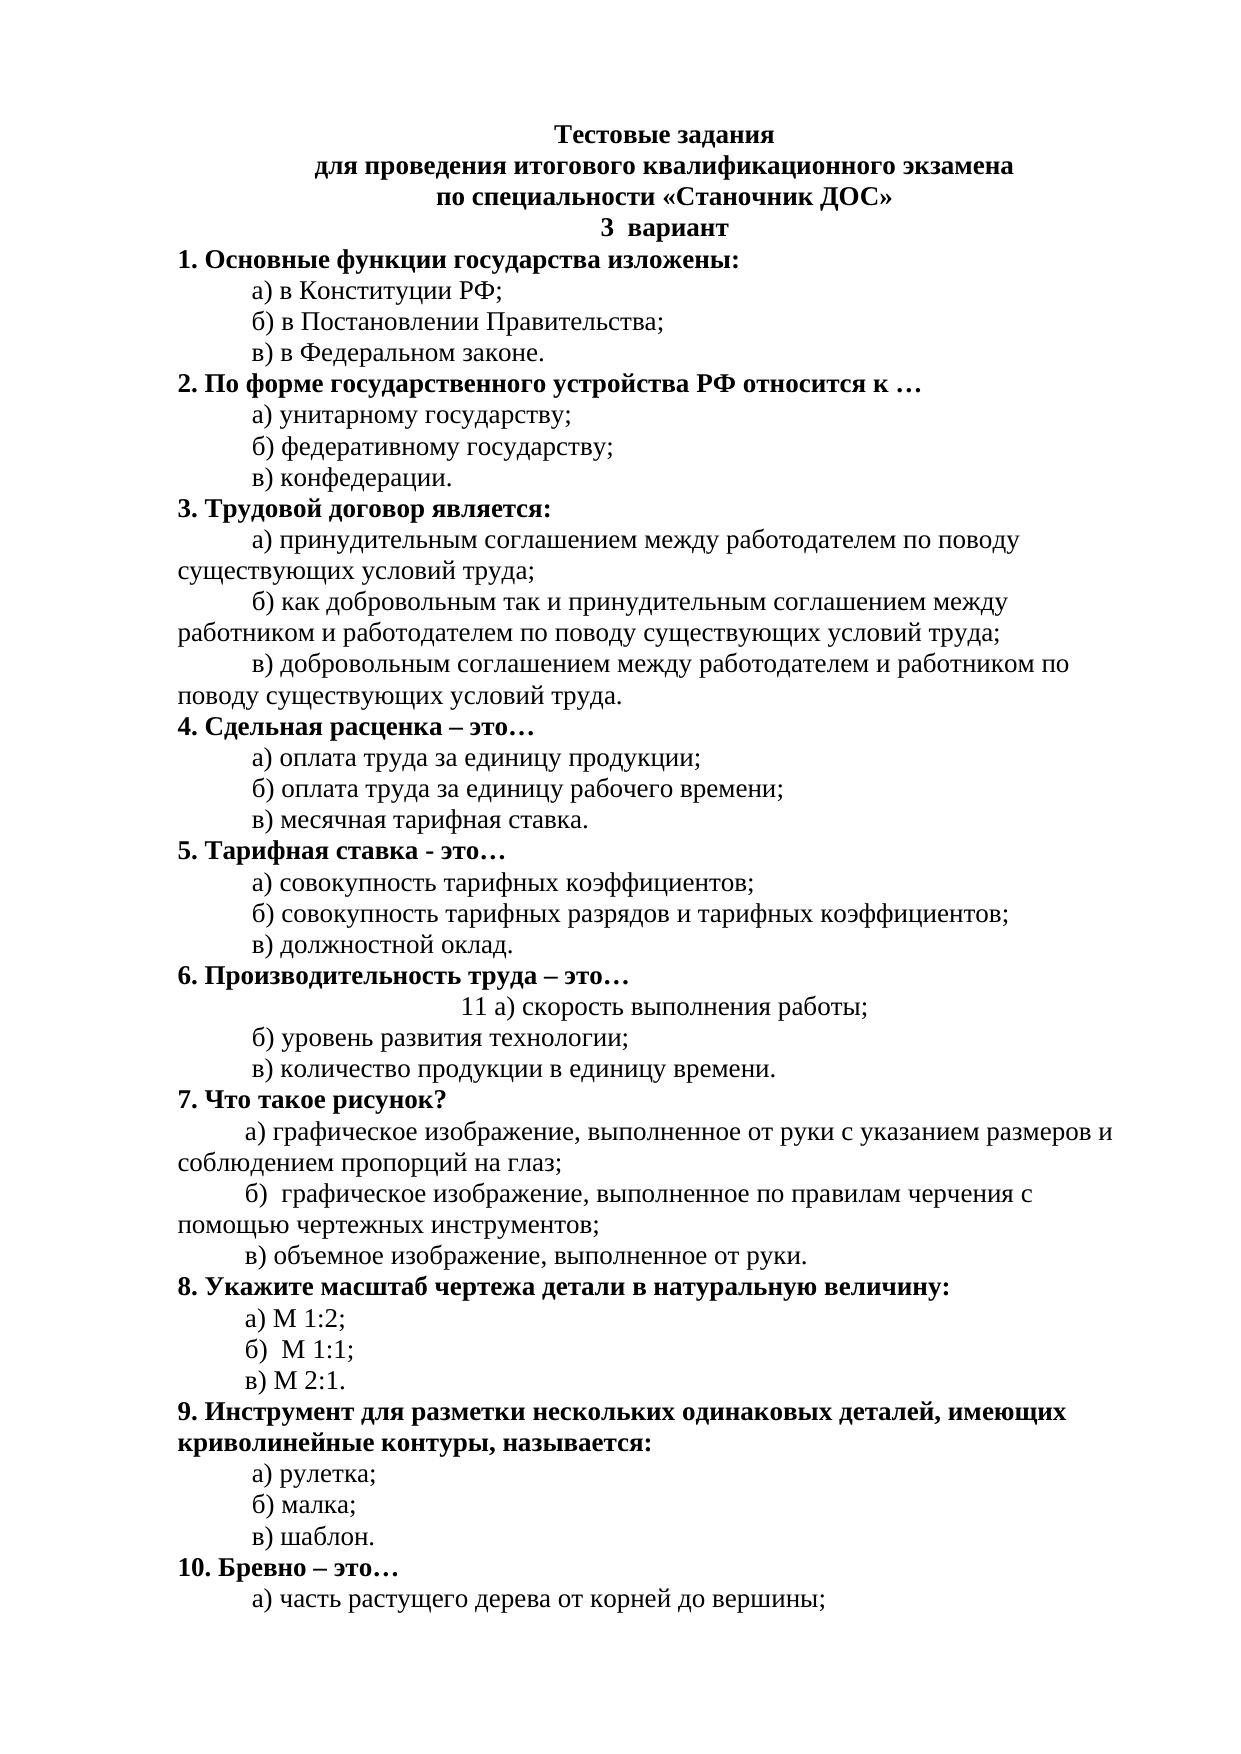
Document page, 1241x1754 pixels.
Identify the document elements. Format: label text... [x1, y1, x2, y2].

text а) М 1:2; [177, 1302, 1152, 1333]
text 1. Основные функции государства изложены: [177, 243, 1152, 274]
text 4. Сдельная расценка – это… [177, 710, 1152, 741]
text по специальности «Станочник ДОС» [177, 180, 1152, 212]
text в) количество продукции в единицу времени. [177, 1052, 1152, 1084]
text 2. По форме государственного устройства РФ относится к … [177, 367, 1152, 398]
text в) шаблон. [177, 1520, 1152, 1551]
text 8. Укажите масштаб чертежа детали в натуральную величину: [177, 1271, 1152, 1302]
text б) малка; [177, 1488, 1152, 1520]
text а) часть растущего дерева от корней до вершины; [177, 1582, 1152, 1613]
text а) унитарному государству; [177, 398, 1152, 429]
text 3 вариант [177, 212, 1152, 243]
text а) совокупность тарифных коэффициентов; [177, 866, 1152, 897]
text б) как добровольным так и принудительным соглашением между работником и работодателем по поводу существующих условий труда; [177, 585, 1152, 648]
text а) принудительным соглашением между работодателем по поводу существующих условий труда; [177, 523, 1152, 585]
text 10. Бревно – это… [177, 1551, 1152, 1582]
text а) в Конституции РФ; [177, 274, 1152, 305]
text б) совокупность тарифных разрядов и тарифных коэффициентов; [177, 897, 1152, 928]
text в) объемное изображение, выполненное от руки. [177, 1239, 1152, 1271]
text в) М 2:1. [177, 1364, 1152, 1395]
text 7. Что такое рисунок? [177, 1084, 1152, 1115]
text 6. Производительность труда – это… [177, 959, 1152, 990]
text в) в Федеральном законе. [177, 336, 1152, 367]
text в) месячная тарифная ставка. [177, 803, 1152, 834]
text б) оплата труда за единицу рабочего времени; [177, 772, 1152, 803]
text 11 а) скорость выполнения работы; [177, 990, 1152, 1021]
text б) в Постановлении Правительства; [177, 305, 1152, 336]
text а) графическое изображение, выполненное от руки с указанием размеров и соблюдением пропорций на глаз; [177, 1115, 1152, 1177]
text в) должностной оклад. [177, 928, 1152, 959]
text в) конфедерации. [177, 461, 1152, 492]
text 9. Инструмент для разметки нескольких одинаковых деталей, имеющих криволинейные контуры, называется: [177, 1395, 1152, 1457]
text б) М 1:1; [177, 1333, 1152, 1364]
text а) рулетка; [177, 1457, 1152, 1488]
text в) добровольным соглашением между работодателем и работником по поводу существующих условий труда. [177, 648, 1152, 710]
text б) уровень развития технологии; [177, 1021, 1152, 1052]
text 5. Тарифная ставка - это… [177, 834, 1152, 866]
text 3. Трудовой договор является: [177, 492, 1152, 523]
text а) оплата труда за единицу продукции; [177, 741, 1152, 772]
text б) графическое изображение, выполненное по правилам черчения с помощью чертежных инструментов; [177, 1177, 1152, 1239]
text б) федеративному государству; [177, 429, 1152, 461]
text для проведения итогового квалификационного экзамена [177, 149, 1152, 180]
text Тестовые задания [177, 118, 1152, 149]
